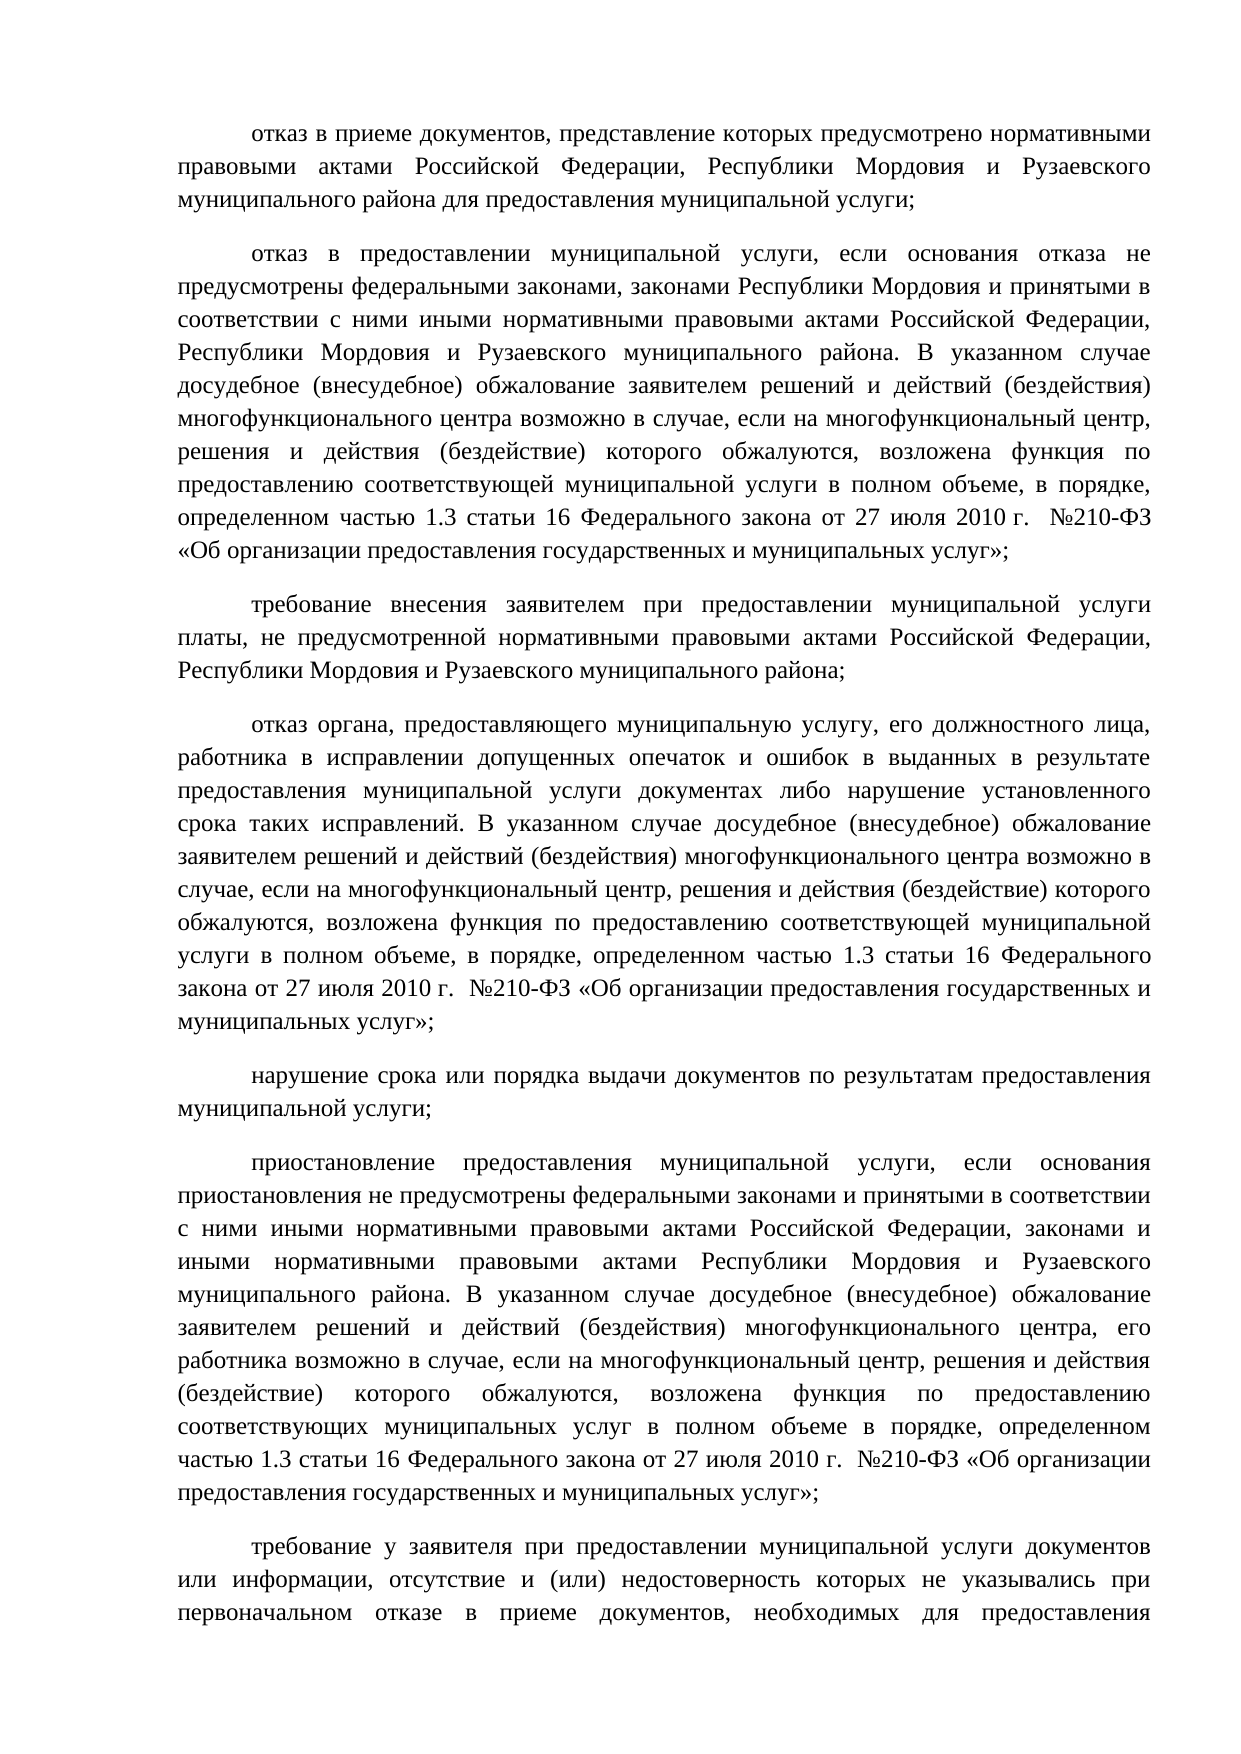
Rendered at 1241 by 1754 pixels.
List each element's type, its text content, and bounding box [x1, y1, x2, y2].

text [177, 1531, 1152, 1626]
text отказ органа, предоставляющего муниципальную услугу, его должностного лица, работника в исправлении допущенных опечаток и ошибок в выданных в результате предоставления муниципальной услуги документах либо нарушение установленного срока таких исправлений. В указанном случае досудебное (внесудебное) обжалование заявителем решений и действий (бездействия) многофункционального центра возможно в случае, если на многофункциональный центр, решения и действия (бездействие) которого обжалуются, возложена функция по предоставлению соответствующей муниципальной услуги в полном объеме, в порядке, определенном частью 1.3 статьи 16 Федерального закона от 27 июля 2010 г. №210-ФЗ «Об организации предоставления государственных и муниципальных услуг»; [177, 709, 1152, 1035]
text отказ в приеме документов, представление которых предусмотрено нормативными правовыми актами Российской Федерации, Республики Мордовия и Рузаевского муниципального района для предоставления муниципальной услуги; [177, 118, 1152, 213]
text приостановление предоставления муниципальной услуги, если основания приостановления не предусмотрены федеральными законами и принятыми в соответствии с ними иными нормативными правовыми актами Российской Федерации, законами и иными нормативными правовыми актами Республики Мордовия и Рузаевского муниципального района. В указанном случае досудебное (внесудебное) обжалование заявителем решений и действий (бездействия) многофункционального центра, его работника возможно в случае, если на многофункциональный центр, решения и действия (бездействие) которого обжалуются, возложена функция по предоставлению соответствующих муниципальных услуг в полном объеме в порядке, определенном частью 1.3 статьи 16 Федерального закона от 27 июля 2010 г. №210-ФЗ «Об организации предоставления государственных и муниципальных услуг»; [177, 1147, 1152, 1506]
text нарушение срока или порядка выдачи документов по результатам предоставления муниципальной услуги; [177, 1060, 1152, 1122]
text требование внесения заявителем при предоставлении муниципальной услуги платы, не предусмотренной нормативными правовыми актами Российской Федерации, Республики Мордовия и Рузаевского муниципального района; [177, 589, 1152, 684]
text отказ в предоставлении муниципальной услуги, если основания отказа не предусмотрены федеральными законами, законами Республики Мордовия и принятыми в соответствии с ними иными нормативными правовыми актами Российской Федерации, Республики Мордовия и Рузаевского муниципального района. В указанном случае досудебное (внесудебное) обжалование заявителем решений и действий (бездействия) многофункционального центра возможно в случае, если на многофункциональный центр, решения и действия (бездействие) которого обжалуются, возложена функция по предоставлению соответствующей муниципальной услуги в полном объеме, в порядке, определенном частью 1.3 статьи 16 Федерального закона от 27 июля 2010 г. №210-ФЗ «Об организации предоставления государственных и муниципальных услуг»; [177, 238, 1152, 564]
